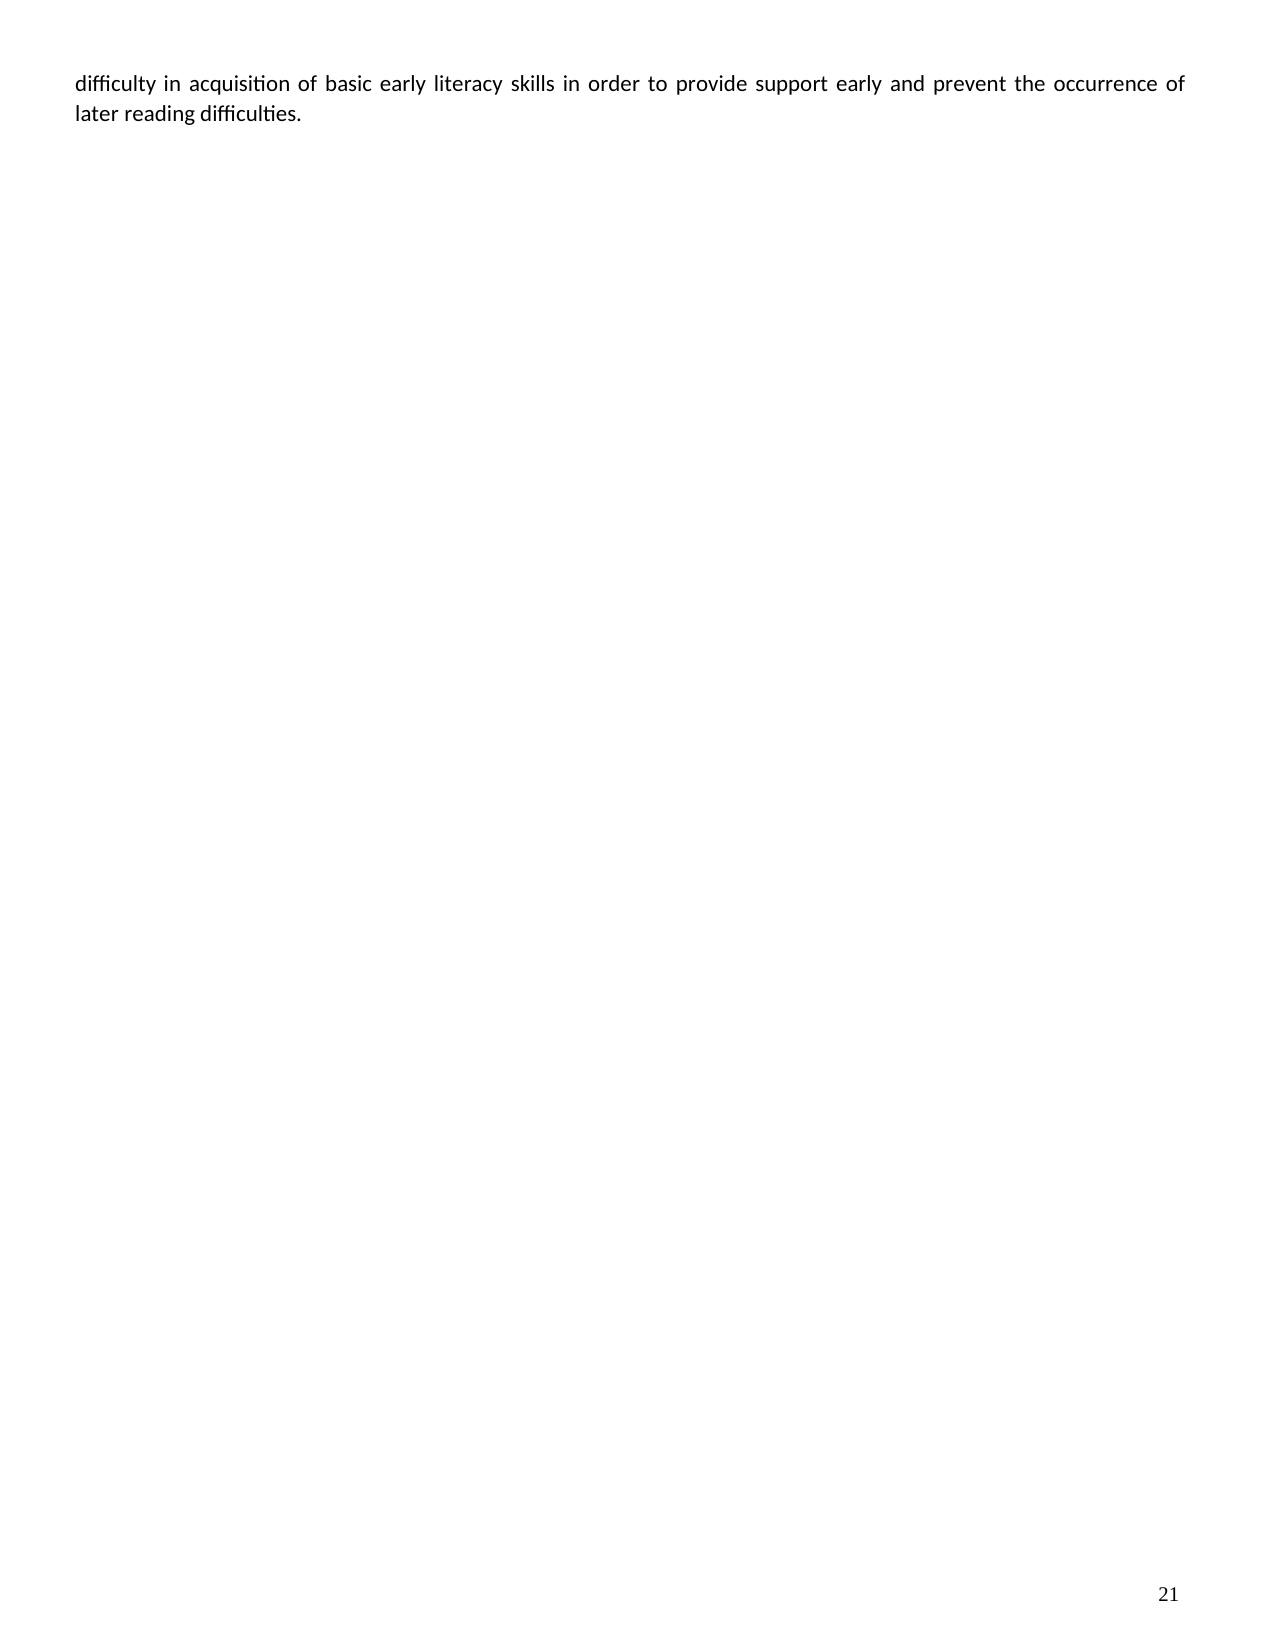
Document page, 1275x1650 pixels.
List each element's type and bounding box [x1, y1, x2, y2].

text [75, 69, 1186, 127]
